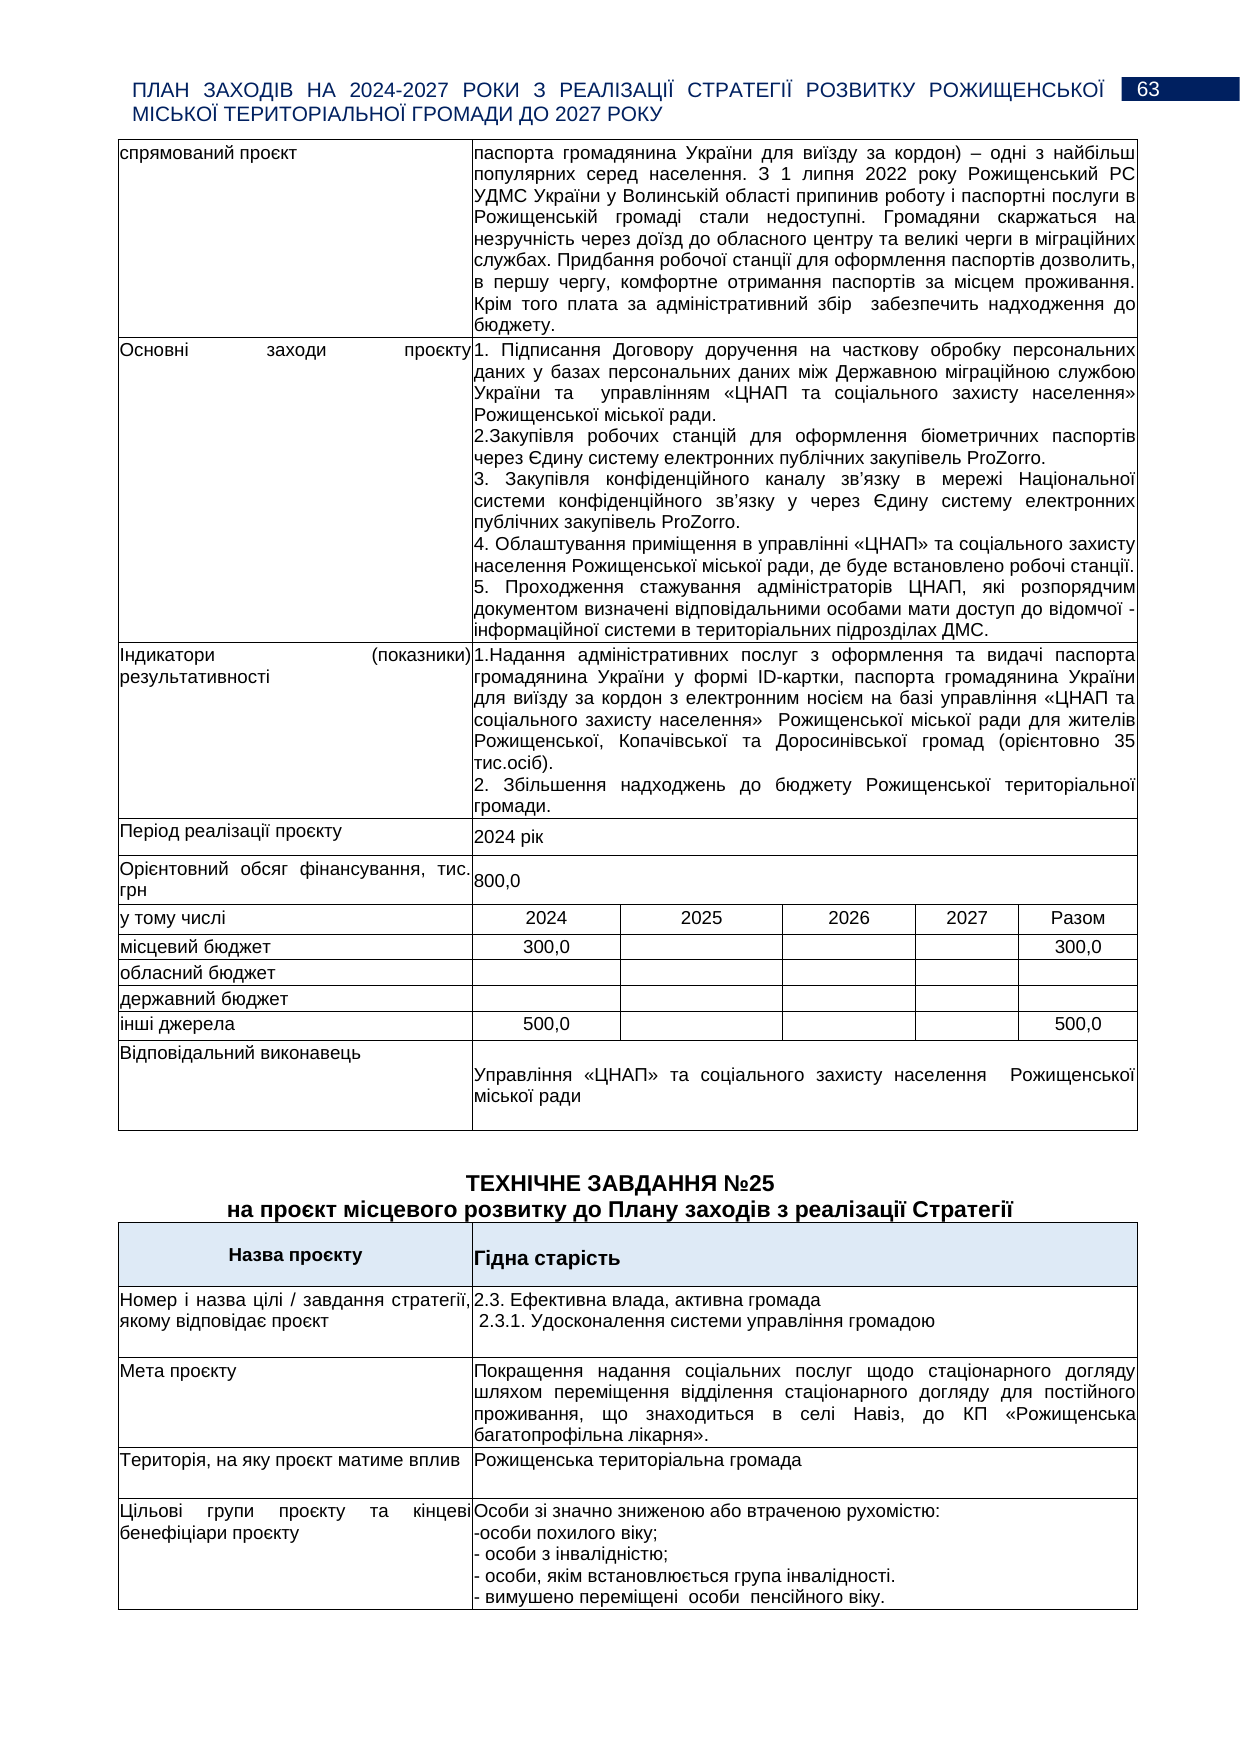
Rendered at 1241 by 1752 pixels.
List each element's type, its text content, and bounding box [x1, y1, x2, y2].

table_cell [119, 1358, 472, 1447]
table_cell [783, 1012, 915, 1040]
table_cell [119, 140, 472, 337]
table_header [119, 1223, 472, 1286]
text ТЕХНІЧНЕ ЗАВДАННЯ №25 [118, 1169, 1122, 1196]
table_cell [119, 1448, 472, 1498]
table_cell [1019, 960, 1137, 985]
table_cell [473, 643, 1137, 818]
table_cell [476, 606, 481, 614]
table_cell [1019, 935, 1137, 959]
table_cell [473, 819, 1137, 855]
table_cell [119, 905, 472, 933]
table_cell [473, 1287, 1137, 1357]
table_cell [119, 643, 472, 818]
text на проєкт місцевого розвитку до Плану заходів з реалізації Стратегії [118, 1196, 1122, 1222]
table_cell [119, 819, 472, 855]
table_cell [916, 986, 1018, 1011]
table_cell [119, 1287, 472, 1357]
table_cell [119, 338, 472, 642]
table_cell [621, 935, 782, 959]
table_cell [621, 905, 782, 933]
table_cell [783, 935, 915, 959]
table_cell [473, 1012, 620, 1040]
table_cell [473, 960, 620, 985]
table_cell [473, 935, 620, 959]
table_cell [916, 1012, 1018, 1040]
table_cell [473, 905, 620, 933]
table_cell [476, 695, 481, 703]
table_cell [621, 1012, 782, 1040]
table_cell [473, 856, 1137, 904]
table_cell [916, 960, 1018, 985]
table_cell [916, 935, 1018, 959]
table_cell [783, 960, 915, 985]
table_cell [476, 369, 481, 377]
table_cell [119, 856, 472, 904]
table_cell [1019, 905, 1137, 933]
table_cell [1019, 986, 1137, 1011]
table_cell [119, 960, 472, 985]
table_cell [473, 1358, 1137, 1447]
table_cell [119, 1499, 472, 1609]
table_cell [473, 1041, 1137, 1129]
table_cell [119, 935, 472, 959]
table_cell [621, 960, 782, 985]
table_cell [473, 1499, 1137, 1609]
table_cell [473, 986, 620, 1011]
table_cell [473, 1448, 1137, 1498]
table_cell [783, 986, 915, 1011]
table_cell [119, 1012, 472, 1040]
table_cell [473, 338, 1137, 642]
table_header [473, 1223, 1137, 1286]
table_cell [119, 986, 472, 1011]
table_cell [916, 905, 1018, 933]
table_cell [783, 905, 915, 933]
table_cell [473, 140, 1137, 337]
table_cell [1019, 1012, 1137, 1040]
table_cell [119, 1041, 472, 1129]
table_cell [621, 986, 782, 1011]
